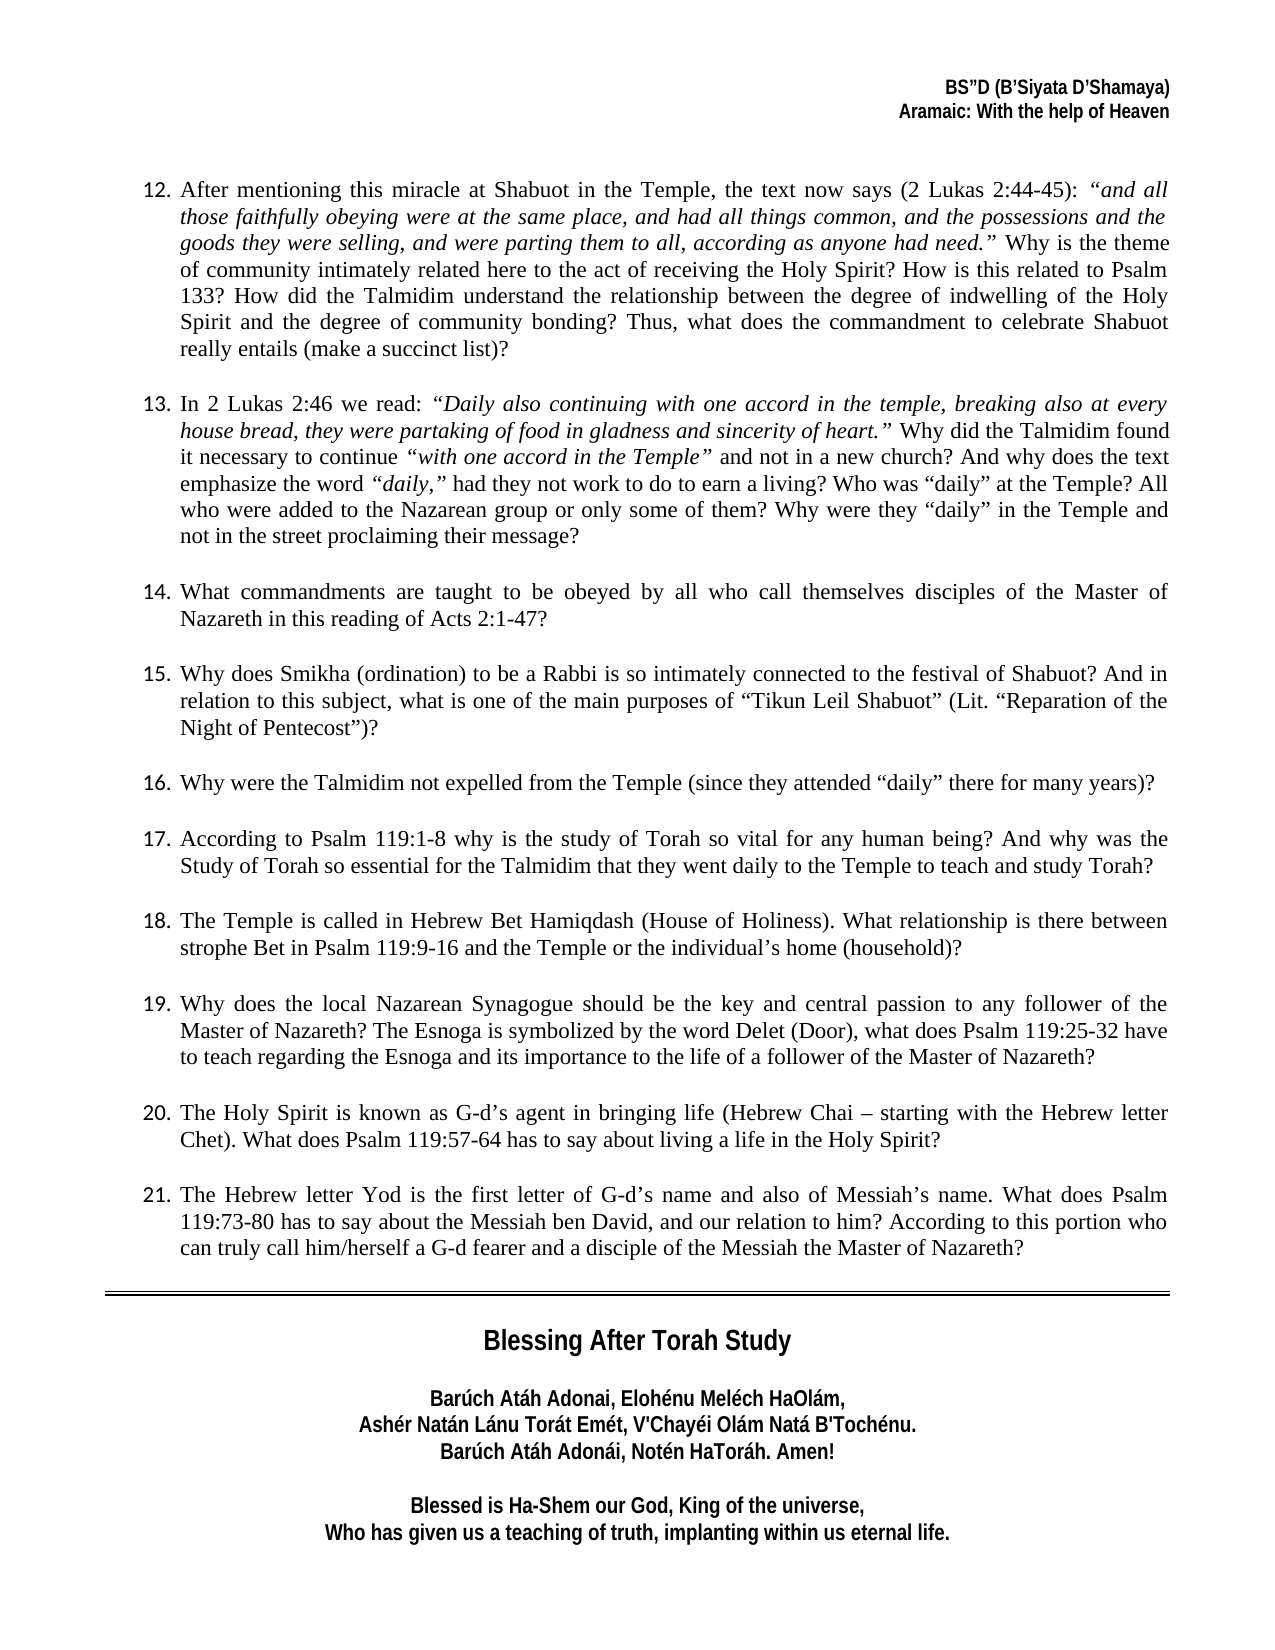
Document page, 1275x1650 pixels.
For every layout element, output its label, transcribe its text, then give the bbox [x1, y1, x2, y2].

list The Holy Spirit is known as G-d’s agent in bringing life (Hebrew Chai – starting with the Hebrew letter Chet). What does Psalm 119:57-64 has to say about living a life in the Holy Spirit? [142, 1098, 1170, 1152]
list In 2 Lukas 2:46 we read: “Daily also continuing with one accord in the temple, breaking also at every house bread, they were partaking of food in gladness and sincerity of heart.” Why did the Talmidim found it necessary to continue “with one accord in the Temple” and not in a new church? And why does the text emphasize the word “daily,” had they not work to do to earn a living? Who was “daily” at the Temple? All who were added to the Nazarean group or only some of them? Why were they “daily” in the Temple and not in the street proclaiming their message? [142, 389, 1170, 549]
list The Hebrew letter Yod is the first letter of G-d’s name and also of Messiah’s name. What does Psalm 119:73-80 has to say about the Messiah ben David, and our relation to him? According to this portion who can truly call him/herself a G-d fearer and a disciple of the Messiah the Master of Nazareth? [142, 1180, 1170, 1261]
list After mentioning this miracle at Shabuot in the Temple, the text now says (2 Lukas 2:44-45): “and all those faithfully obeying were at the same place, and had all things common, and the possessions and the goods they were selling, and were parting them to all, according as anyone had need.” Why is the theme of community intimately related here to the act of receiving the Holy Spirit? How is this related to Psalm 133? How did the Talmidim understand the relationship between the degree of indwelling of the Holy Spirit and the degree of community bonding? Thus, what does the commandment to celebrate Shabuot really entails (make a succinct list)? [142, 175, 1170, 361]
text Barúch Atáh Adonai, Elohénu Meléch HaOlám, [105, 1385, 1170, 1411]
text Blessed is Ha-Shem our God, King of the universe, [105, 1492, 1170, 1518]
text Who has given us a teaching of truth, implanting within us eternal life. [105, 1518, 1170, 1545]
list Why does the local Nazarean Synagogue should be the key and central passion to any follower of the Master of Nazareth? The Esnoga is symbolized by the word Delet (Door), what does Psalm 119:25-32 have to teach regarding the Esnoga and its importance to the life of a follower of the Master of Nazareth? [142, 989, 1170, 1069]
list Why were the Talmidim not expelled from the Temple (since they attended “daily” there for many years)? [142, 768, 1170, 796]
text Ashér Natán Lánu Torát Emét, V'Chayéi Olám Natá B'Tochénu. [105, 1411, 1170, 1438]
text Barúch Atáh Adonái, Notén HaToráh. Amen! [105, 1438, 1170, 1464]
list What commandments are taught to be obeyed by all who call themselves disciples of the Master of Nazareth in this reading of Acts 2:1-47? [142, 577, 1170, 631]
list According to Psalm 119:1-8 why is the study of Torah so vital for any human being? And why was the Study of Torah so essential for the Talmidim that they went daily to the Temple to teach and study Torah? [142, 824, 1170, 878]
text Blessing After Torah Study [105, 1323, 1170, 1357]
list The Temple is called in Hebrew Bet Hamiqdash (House of Holiness). What relationship is there between strophe Bet in Psalm 119:9-16 and the Temple or the individual’s home (household)? [142, 906, 1170, 961]
list Why does Smikha (ordination) to be a Rabbi is so intimately connected to the festival of Shabuot? And in relation to this subject, what is one of the main purposes of “Tikun Leil Shabuot” (Lit. “Reparation of the Night of Pentecost”)? [142, 659, 1170, 740]
